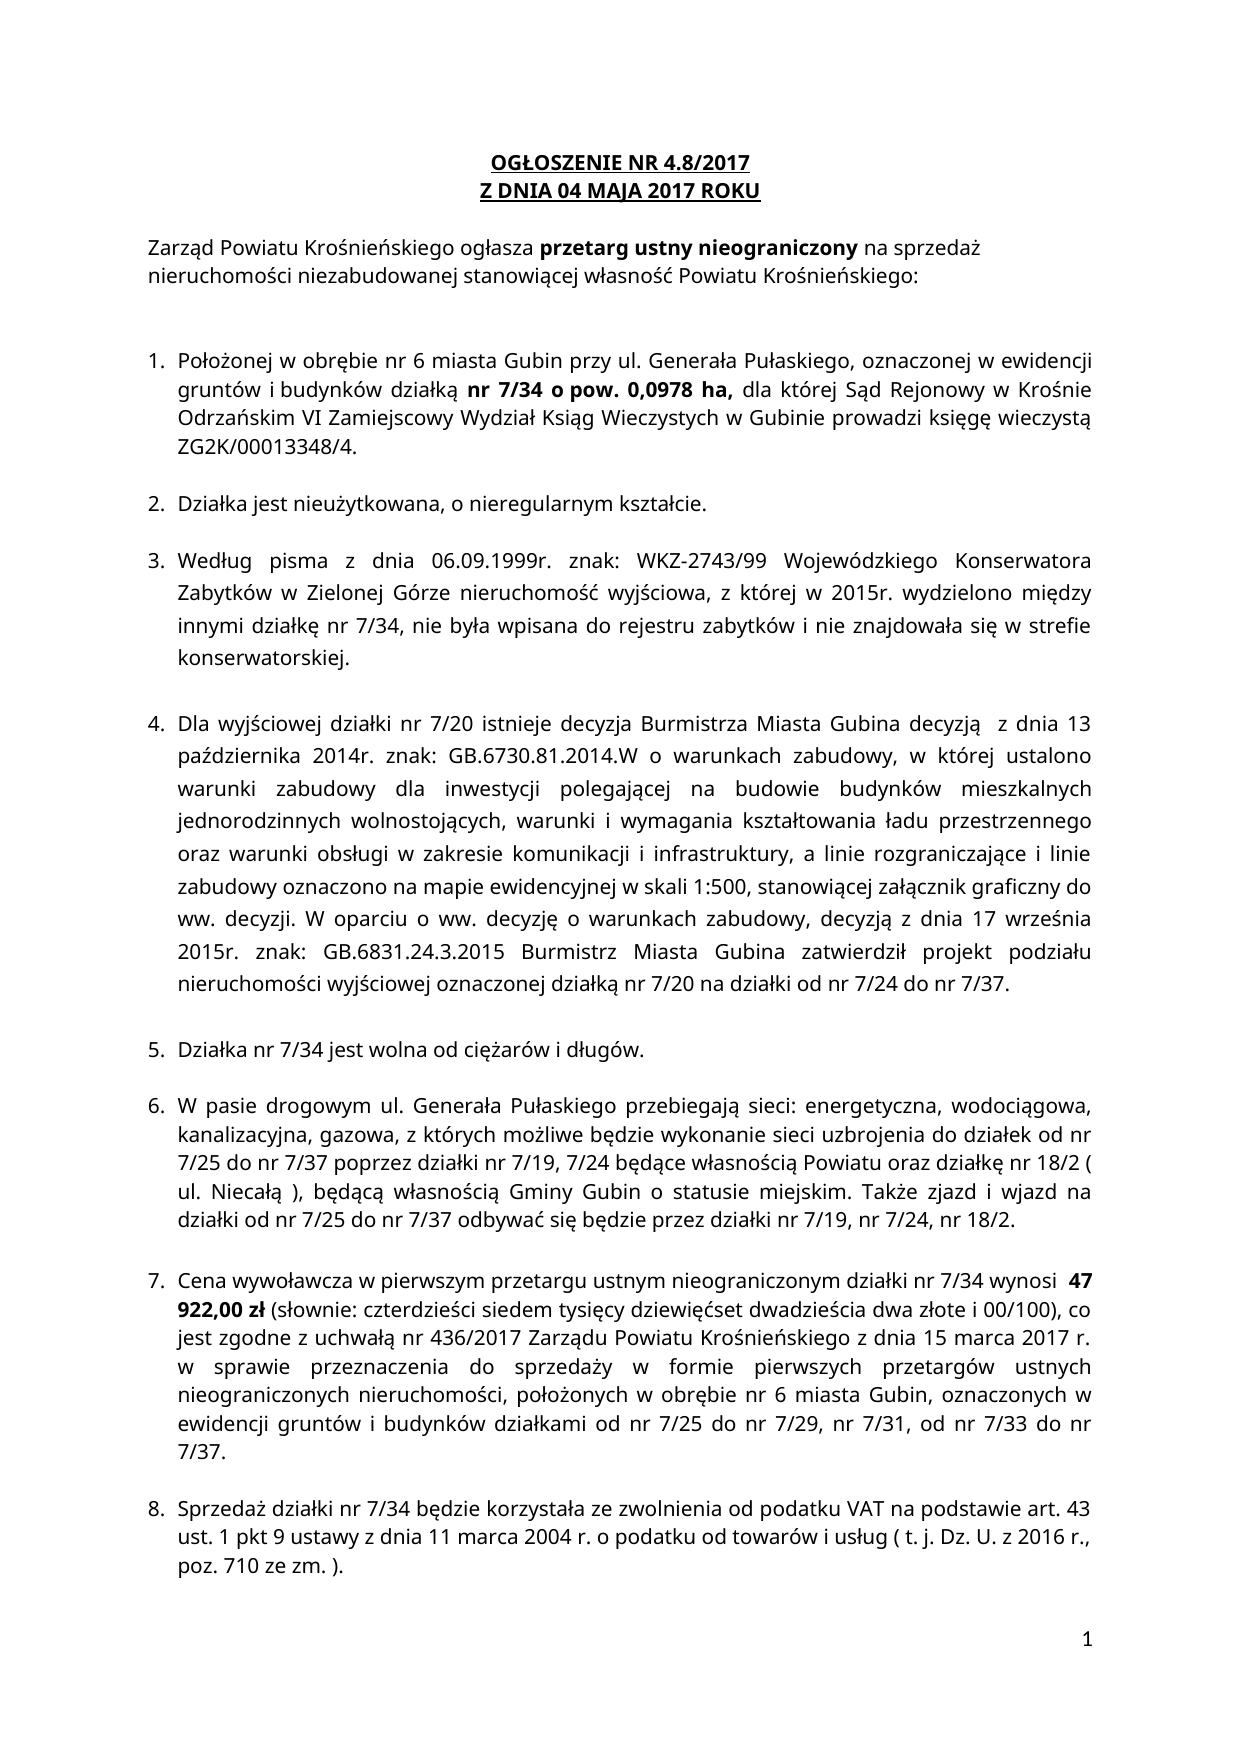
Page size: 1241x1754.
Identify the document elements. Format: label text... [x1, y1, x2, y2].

text Z DNIA 04 MAJA 2017 ROKU [148, 176, 1093, 204]
list Cena wywoławcza w pierwszym przetargu ustnym nieograniczonym działki nr 7/34 wynosi 47 922,00 zł (słownie: czterdzieści siedem tysięcy dziewięćset dwadzieścia dwa złote i 00/100), co jest zgodne z uchwałą nr 436/2017 Zarządu Powiatu Krośnieńskiego z dnia 15 marca 2017 r. w sprawie przeznaczenia do sprzedaży w formie pierwszych przetargów ustnych nieograniczonych nieruchomości, położonych w obrębie nr 6 miasta Gubin, oznaczonych w ewidencji gruntów i budynków działkami od nr 7/25 do nr 7/29, nr 7/31, od nr 7/33 do nr 7/37. [148, 1266, 1093, 1466]
text nieruchomości niezabudowanej stanowiącej własność Powiatu Krośnieńskiego: [148, 261, 1093, 290]
list Sprzedaż działki nr 7/34 będzie korzystała ze zwolnienia od podatku VAT na podstawie art. 43 ust. 1 pkt 9 ustawy z dnia 11 marca 2004 r. o podatku od towarów i usług ( t. j. Dz. U. z 2016 r., poz. 710 ze zm. ). [148, 1494, 1093, 1579]
list Położonej w obrębie nr 6 miasta Gubin przy ul. Generała Pułaskiego, oznaczonej w ewidencji gruntów i budynków działką nr 7/34 o pow. 0,0978 ha, dla której Sąd Rejonowy w Krośnie Odrzańskim VI Zamiejscowy Wydział Ksiąg Wieczystych w Gubinie prowadzi księgę wieczystą ZG2K/00013348/4. [148, 347, 1093, 460]
list W pasie drogowym ul. Generała Pułaskiego przebiegają sieci: energetyczna, wodociągowa, kanalizacyjna, gazowa, z których możliwe będzie wykonanie sieci uzbrojenia do działek od nr 7/25 do nr 7/37 poprzez działki nr 7/19, 7/24 będące własnością Powiatu oraz działkę nr 18/2 ( ul. Niecałą ), będącą własnością Gminy Gubin o statusie miejskim. Także zjazd i wjazd na działki od nr 7/25 do nr 7/37 odbywać się będzie przez działki nr 7/19, nr 7/24, nr 18/2. [148, 1092, 1093, 1234]
list Działka jest nieużytkowana, o nieregularnym kształcie. [148, 489, 1093, 517]
list Działka nr 7/34 jest wolna od ciężarów i długów. [148, 1035, 1093, 1063]
list Dla wyjściowej działki nr 7/20 istnieje decyzja Burmistrza Miasta Gubina decyzją z dnia 13 października 2014r. znak: GB.6730.81.2014.W o warunkach zabudowy, w której ustalono warunki zabudowy dla inwestycji polegającej na budowie budynków mieszkalnych jednorodzinnych wolnostojących, warunki i wymagania kształtowania ładu przestrzennego oraz warunki obsługi w zakresie komunikacji i infrastruktury, a linie rozgraniczające i linie zabudowy oznaczono na mapie ewidencyjnej w skali 1:500, stanowiącej załącznik graficzny do ww. decyzji. W oparciu o ww. decyzję o warunkach zabudowy, decyzją z dnia 17 września 2015r. znak: GB.6831.24.3.2015 Burmistrz Miasta Gubina zatwierdził projekt podziału nieruchomości wyjściowej oznaczonej działką nr 7/20 na działki od nr 7/24 do nr 7/37. [148, 709, 1093, 998]
title OGŁOSZENIE NR 4.8/2017 [148, 148, 1093, 176]
text Zarząd Powiatu Krośnieńskiego ogłasza przetarg ustny nieograniczony na sprzedaż [148, 233, 1093, 261]
list Według pisma z dnia 06.09.1999r. znak: WKZ-2743/99 Wojewódzkiego Konserwatora Zabytków w Zielonej Górze nieruchomość wyjściowa, z której w 2015r. wydzielono między innymi działkę nr 7/34, nie była wpisana do rejestru zabytków i nie znajdowała się w strefie konserwatorskiej. [148, 546, 1093, 672]
